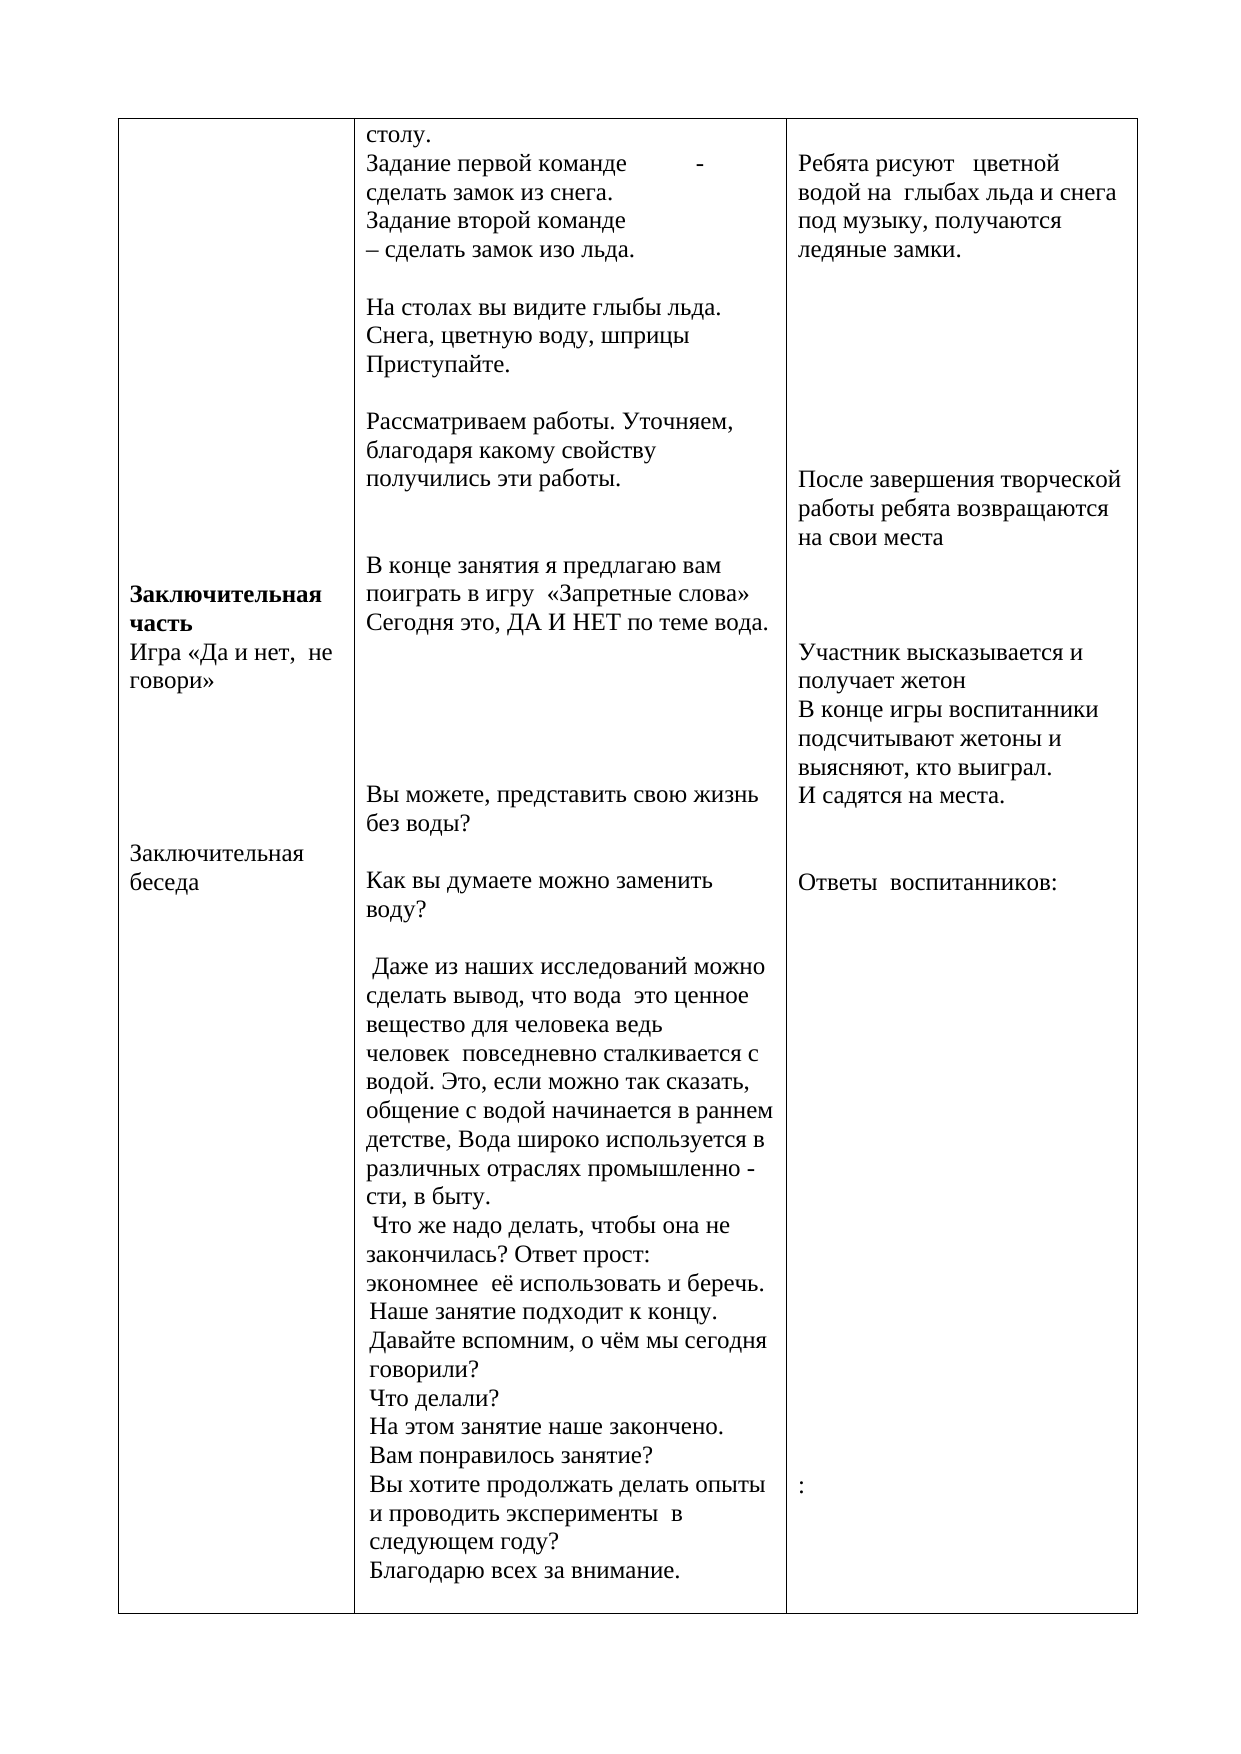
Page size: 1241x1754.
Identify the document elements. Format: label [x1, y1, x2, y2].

table_cell [119, 119, 354, 1613]
table_cell [787, 119, 1137, 1613]
table_cell [355, 119, 786, 1613]
